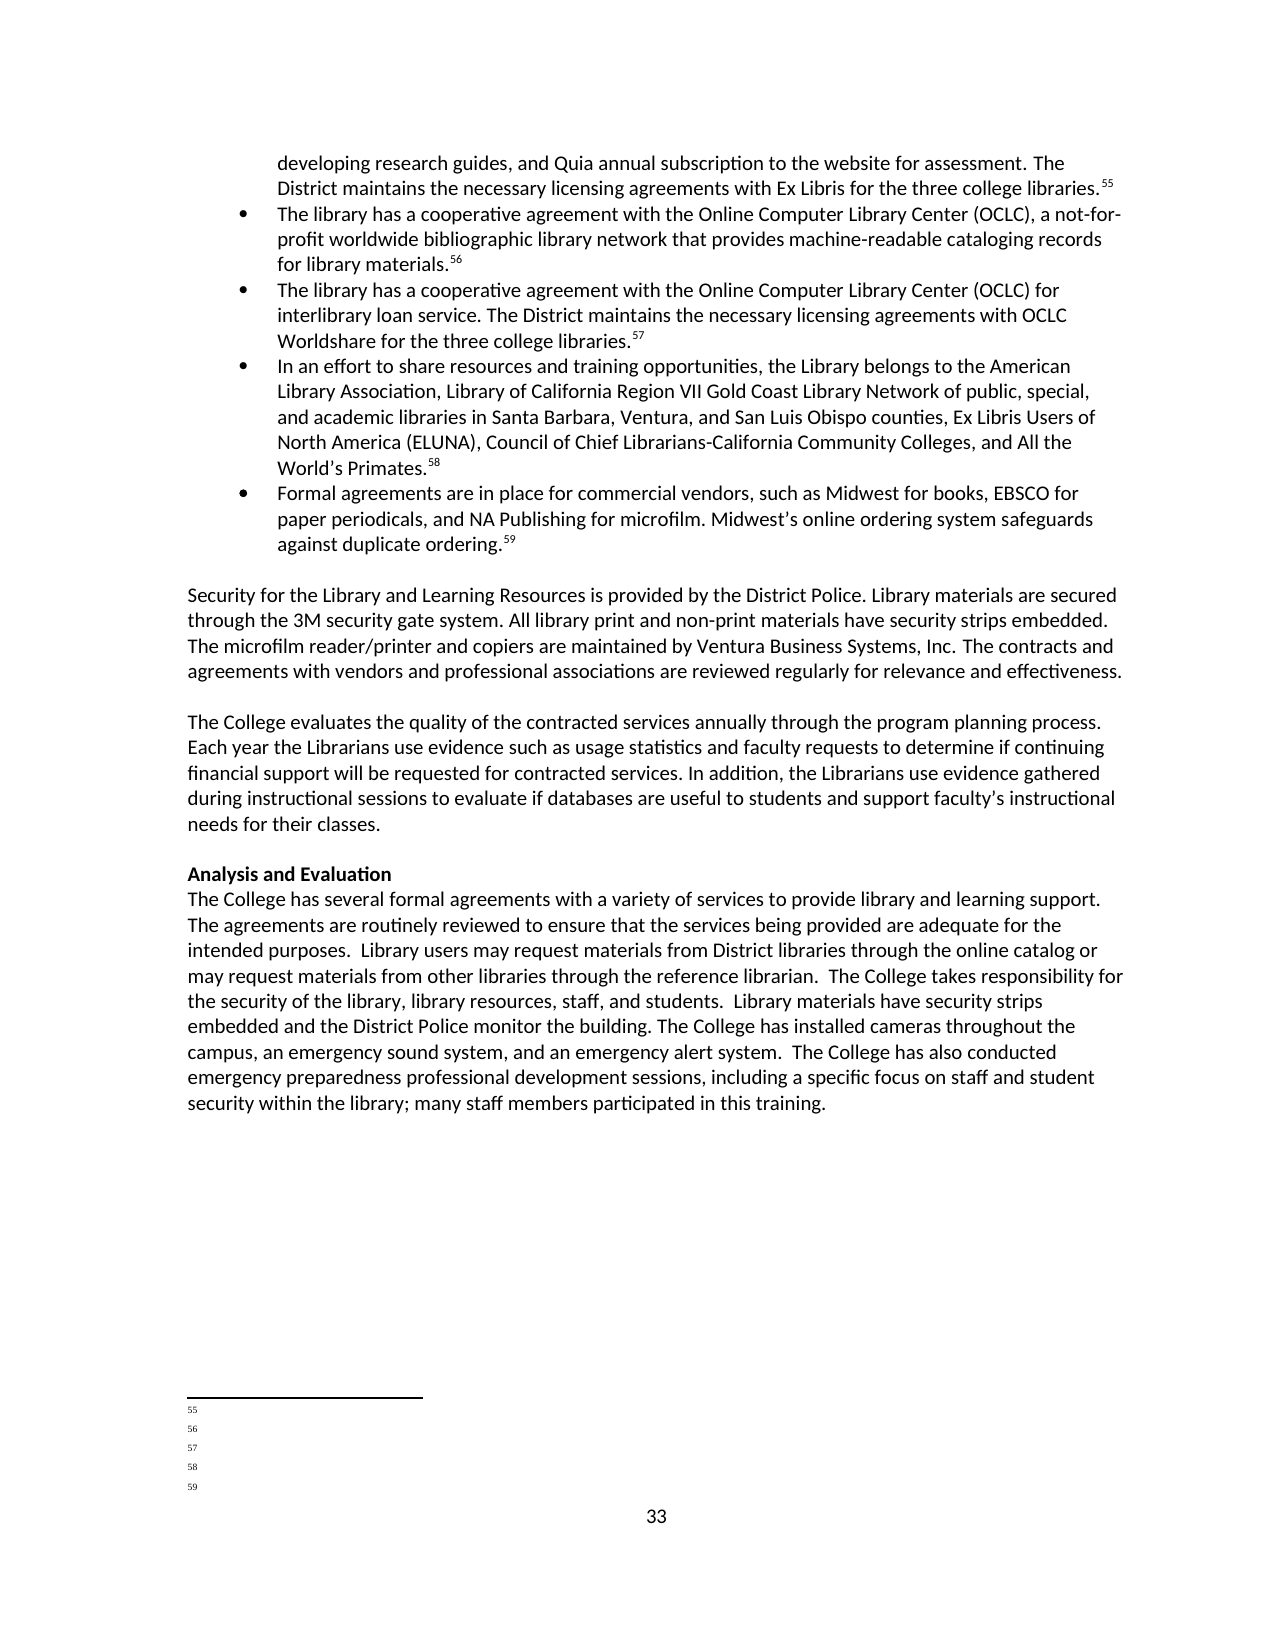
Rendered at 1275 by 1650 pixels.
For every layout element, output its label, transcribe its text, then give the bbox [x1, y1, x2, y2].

text The College evaluates the quality of the contracted services annually through the program planning process. Each year the Librarians use evidence such as usage statistics and faculty requests to determine if continuing financial support will be requested for contracted services. In addition, the Librarians use evidence gathered during instructional sessions to evaluate if databases are useful to students and support faculty’s instructional needs for their classes. [187, 709, 1125, 836]
subtitle Analysis and Evaluation [187, 861, 1125, 887]
list The library has a cooperative agreement with the Online Computer Library Center (OCLC) for interlibrary loan service. The District maintains the necessary licensing agreements with OCLC Worldshare for the three college libraries. [239, 277, 1125, 353]
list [239, 150, 1125, 201]
list Formal agreements are in place for commercial vendors, such as Midwest for books, EBSCO for paper periodicals, and NA Publishing for microfilm. Midwest’s online ordering system safeguards against duplicate ordering. [239, 480, 1125, 557]
text The College has several formal agreements with a variety of services to provide library and learning support. The agreements are routinely reviewed to ensure that the services being provided are adequate for the intended purposes. Library users may request materials from District libraries through the online catalog or may request materials from other libraries through the reference librarian. The College takes responsibility for the security of the library, library resources, staff, and students. Library materials have security strips embedded and the District Police monitor the building. The College has installed cameras throughout the campus, an emergency sound system, and an emergency alert system. The College has also conducted emergency preparedness professional development sessions, including a specific focus on staff and student security within the library; many staff members participated in this training. [187, 887, 1125, 1115]
list The library has a cooperative agreement with the Online Computer Library Center (OCLC), a not-for-profit worldwide bibliographic library network that provides machine-readable cataloging records for library materials. [239, 201, 1125, 277]
text Security for the Library and Learning Resources is provided by the District Police. Library materials are secured through the 3M security gate system. All library print and non-print materials have security strips embedded. The microfilm reader/printer and copiers are maintained by Ventura Business Systems, Inc. The contracts and agreements with vendors and professional associations are reviewed regularly for relevance and effectiveness. [187, 582, 1125, 684]
list In an effort to share resources and training opportunities, the Library belongs to the American Library Association, Library of California Region VII Gold Coast Library Network of public, special, and academic libraries in Santa Barbara, Ventura, and San Luis Obispo counties, Ex Libris Users of North America (ELUNA), Council of Chief Librarians-California Community Colleges, and All the World’s Primates. [239, 353, 1125, 480]
